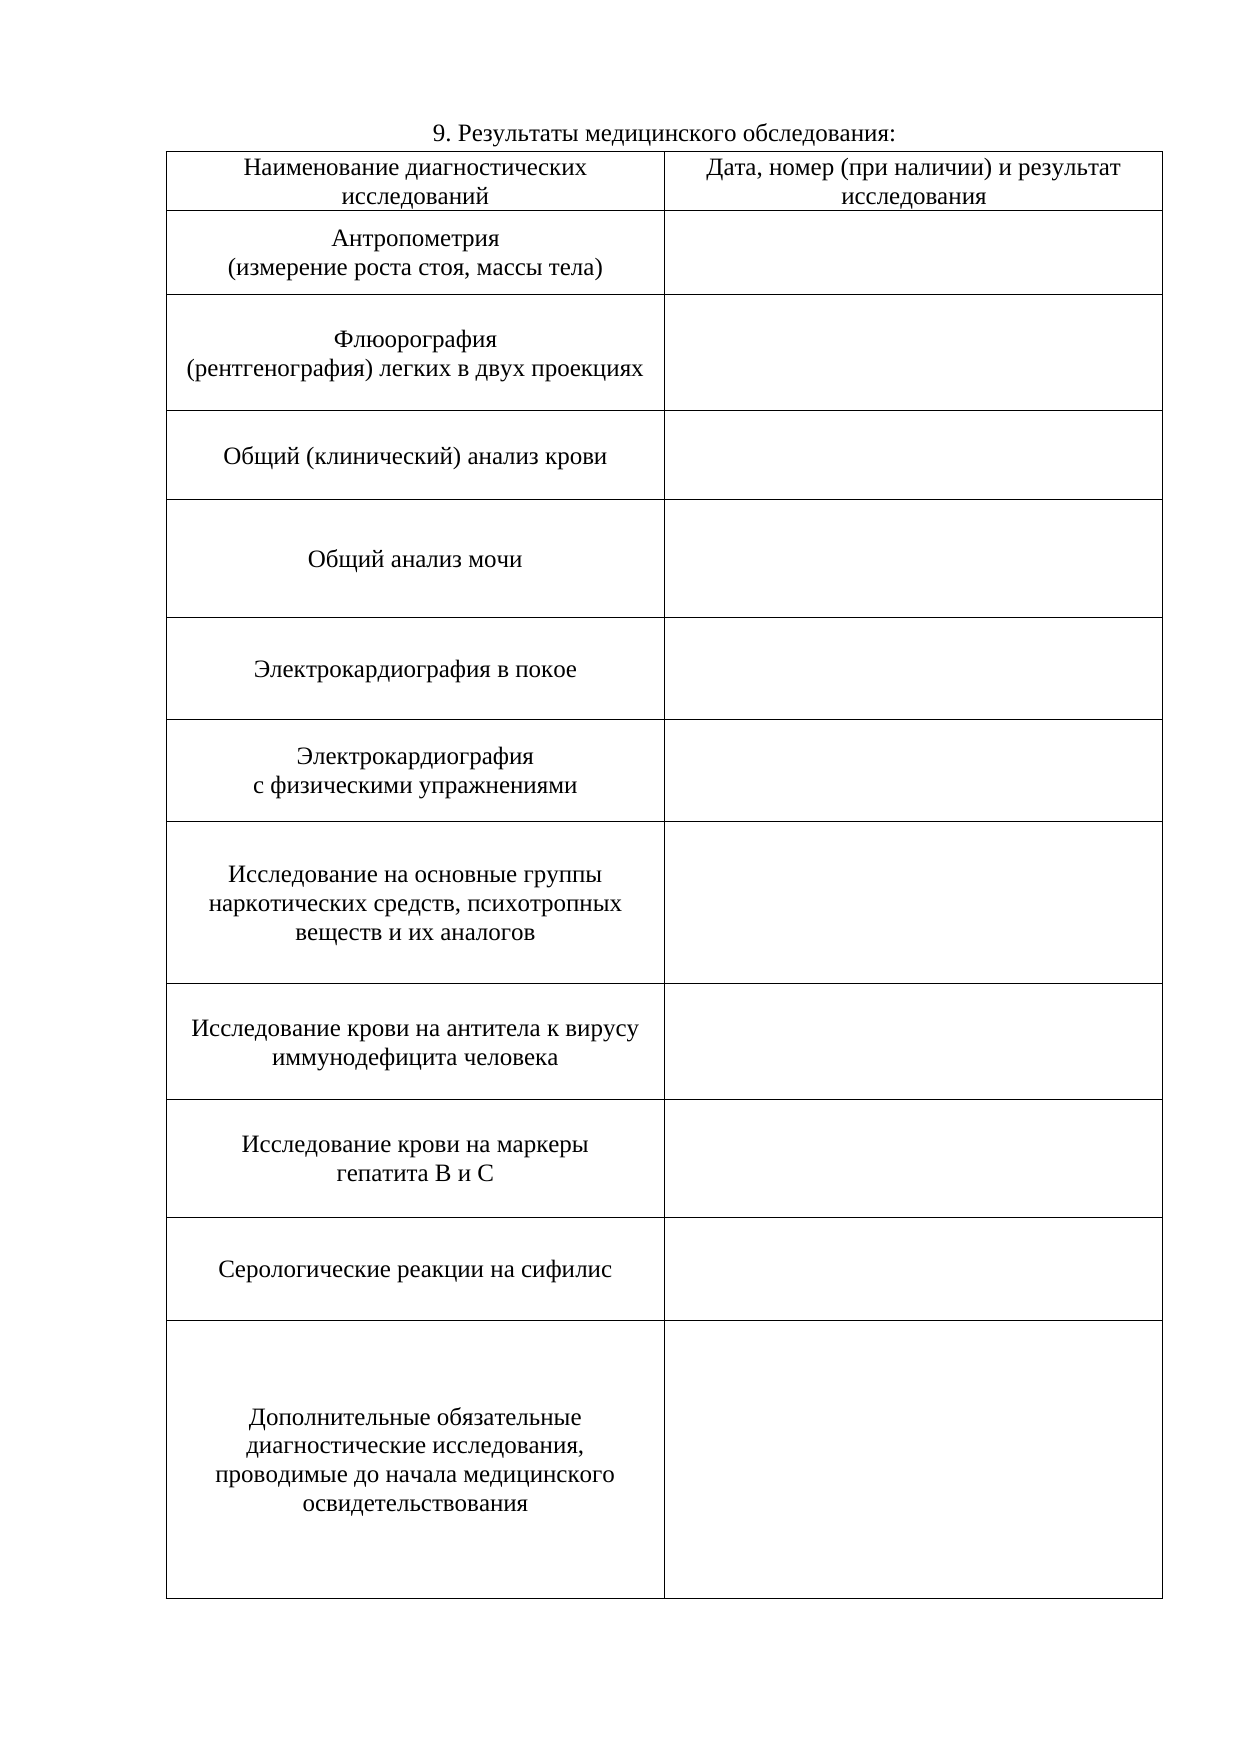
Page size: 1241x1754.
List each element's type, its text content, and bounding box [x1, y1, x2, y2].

table_cell [665, 1321, 1162, 1598]
table_cell [665, 411, 1162, 499]
table_cell Флюорография (рентгенография) легких в двух проекциях [167, 295, 664, 410]
table_cell [665, 1100, 1162, 1217]
table_cell Общий анализ мочи [167, 500, 664, 617]
table_cell [665, 618, 1162, 719]
table_cell Антропометрия (измерение роста стоя, массы тела) [167, 211, 664, 294]
table_cell [665, 295, 1162, 410]
table_header Дата, номер (при наличии) и результат исследования [665, 152, 1162, 210]
table_cell [665, 1218, 1162, 1319]
table_cell [665, 211, 1162, 294]
table_cell [665, 500, 1162, 617]
text 9. Результаты медицинского обследования: [177, 118, 1152, 147]
table_header Наименование диагностических исследований [167, 152, 664, 210]
table_cell [665, 822, 1162, 983]
table_cell [665, 984, 1162, 1099]
table_cell Исследование крови на маркеры гепатита В и С [167, 1100, 664, 1217]
table_cell Исследование на основные группы наркотических средств, психотропных веществ и их аналогов [167, 822, 664, 983]
table_cell Электрокардиография с физическими упражнениями [167, 720, 664, 821]
table_cell Общий (клинический) анализ крови [167, 411, 664, 499]
table_cell Дополнительные обязательные диагностические исследования, проводимые до начала медицинского освидетельствования [167, 1321, 664, 1598]
table_cell Электрокардиография в покое [167, 618, 664, 719]
table_cell Исследование крови на антитела к вирусу иммунодефицита человека [167, 984, 664, 1099]
table_cell [665, 720, 1162, 821]
table_cell Серологические реакции на сифилис [167, 1218, 664, 1319]
